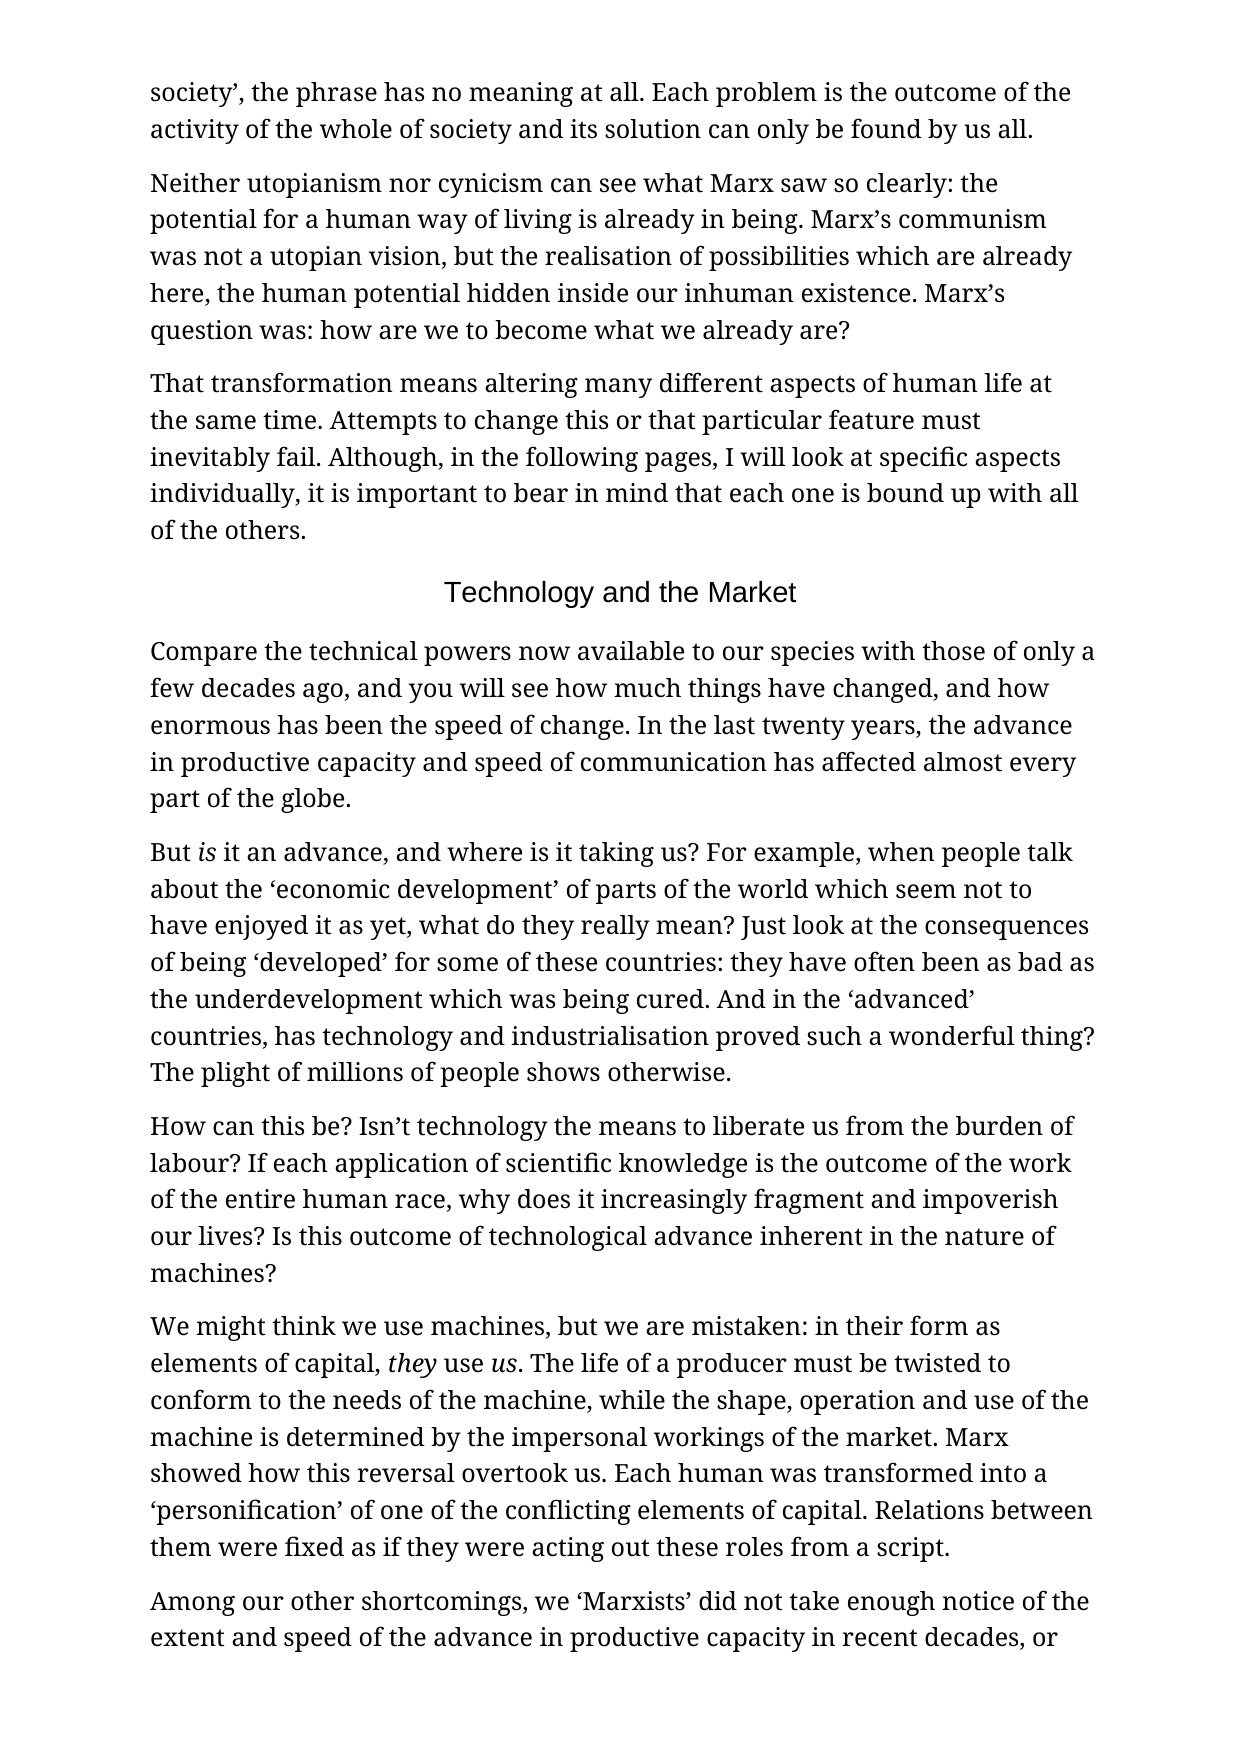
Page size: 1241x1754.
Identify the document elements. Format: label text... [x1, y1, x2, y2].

text Compare the technical powers now available to our species with those of only a few decades ago, and you will see how much things have changed, and how enormous has been the speed of change. In the last twenty years, the advance in productive capacity and speed of communication has affected almost every part of the globe. [150, 634, 1097, 815]
subtitle Technology and the Market [150, 574, 1090, 608]
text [150, 1583, 1097, 1654]
text That transformation means altering many different aspects of human life at the same time. Attempts to change this or that particular feature must inevitably fail. Although, in the following pages, I will look at specific aspects individually, it is important to bear in mind that each one is bound up with all of the others. [150, 366, 1097, 547]
text How can this be? Isn’t technology the means to liberate us from the burden of labour? If each application of scientific knowledge is the outcome of the work of the entire human race, why does it increasingly fragment and impoverish our lives? Is this outcome of technological advance inherent in the nature of machines? [150, 1108, 1097, 1290]
text We might think we use machines, but we are mistaken: in their form as elements of capital, they use us. The life of a producer must be twisted to conform to the needs of the machine, while the shape, operation and use of the machine is determined by the impersonal workings of the market. Marx showed how this reversal overtook us. Each human was transformed into a ‘personification’ of one of the conflicting elements of capital. Relations between them were fixed as if they were acting out these roles from a script. [150, 1309, 1097, 1564]
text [150, 75, 1097, 146]
text But is it an advance, and where is it taking us? For example, when people talk about the ‘economic development’ of parts of the world which seem not to have enjoyed it as yet, what do they really mean? Just look at the consequences of being ‘developed’ for some of these countries: they have often been as bad as the underdevelopment which was being cured. And in the ‘advanced’ countries, has technology and industrialisation proved such a wonderful thing? The plight of millions of people shows otherwise. [150, 834, 1097, 1089]
text Neither utopianism nor cynicism can see what Marx saw so clearly: the potential for a human way of living is already in being. Marx’s communism was not a utopian vision, but the realisation of possibilities which are already here, the human potential hidden inside our inhuman existence. Marx’s question was: how are we to become what we already are? [150, 165, 1097, 346]
